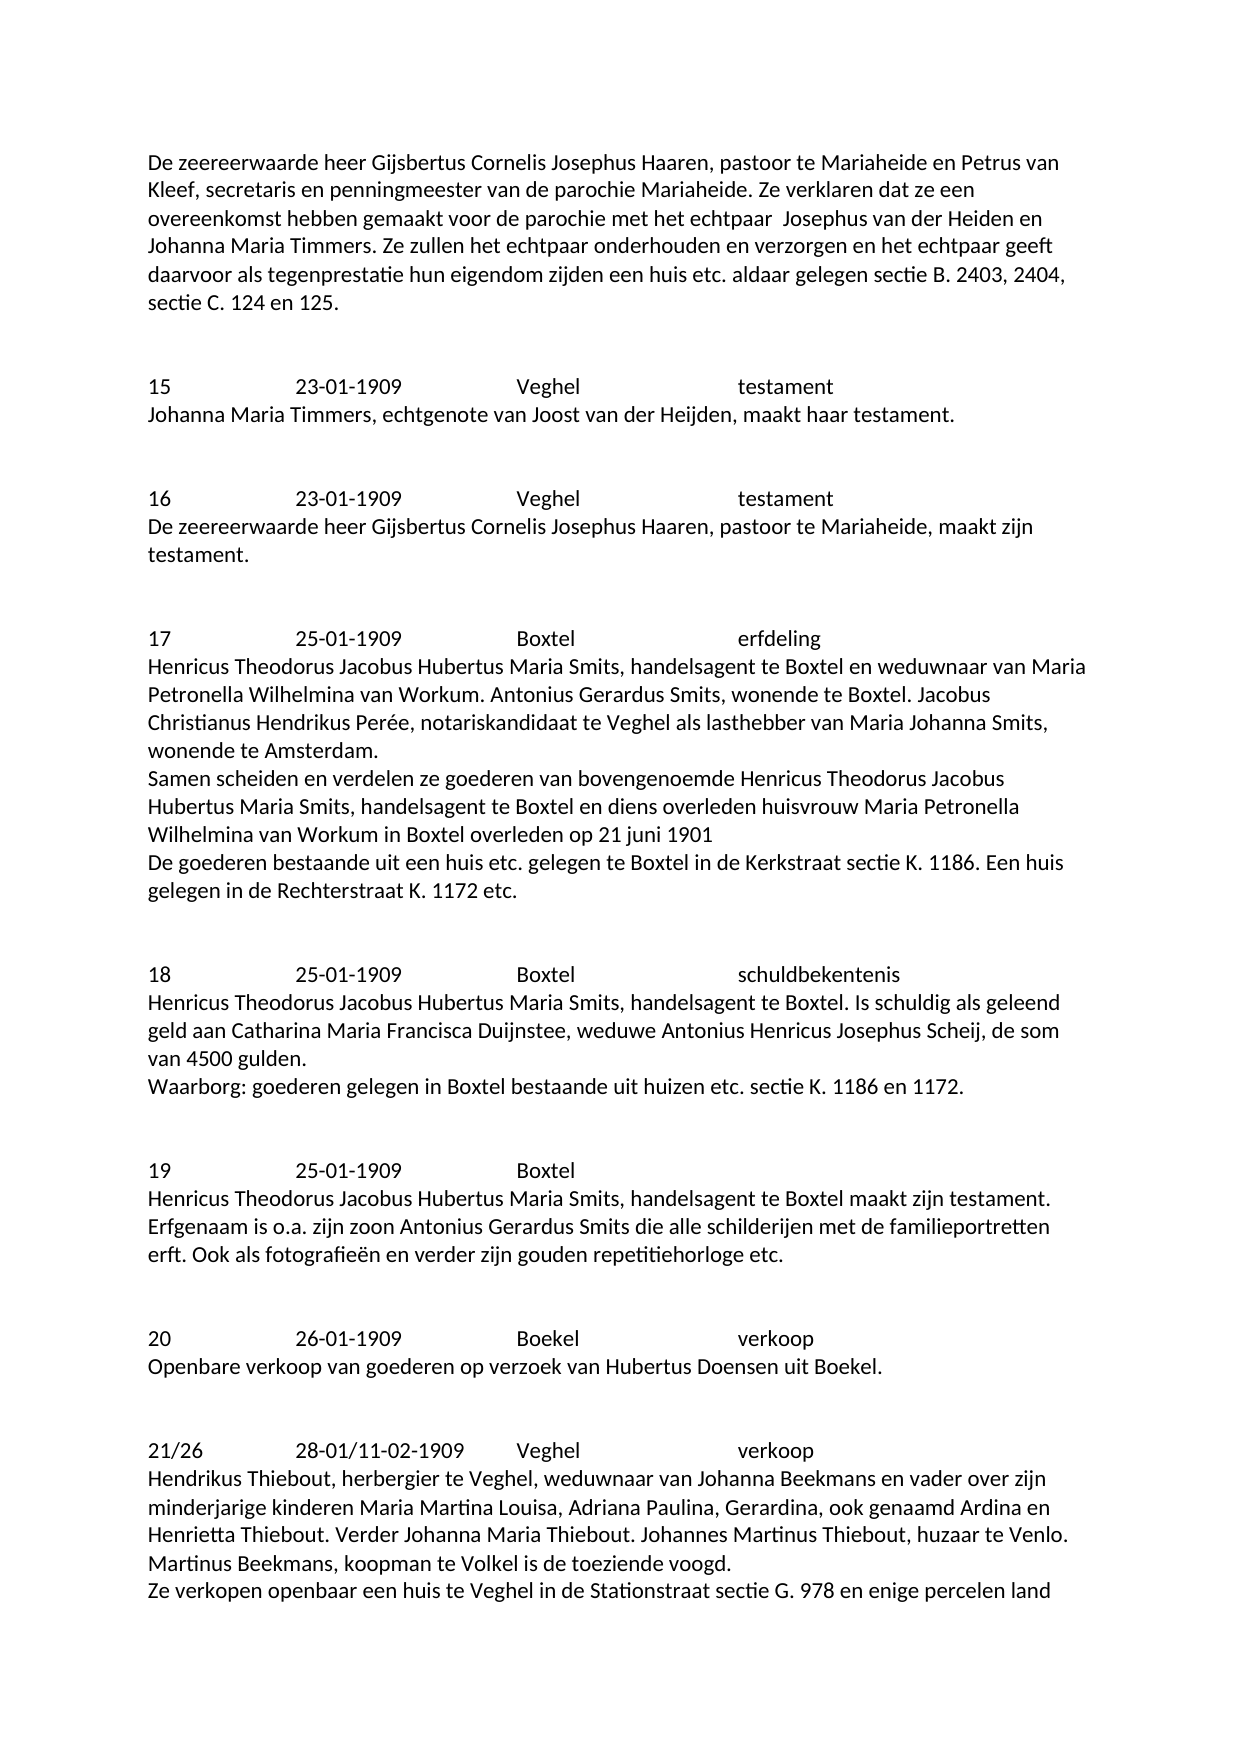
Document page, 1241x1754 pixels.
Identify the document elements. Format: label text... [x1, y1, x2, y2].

text 19 25-01-1909 Boxtel [148, 1156, 1093, 1184]
text De zeereerwaarde heer Gijsbertus Cornelis Josephus Haaren, pastoor te Mariaheide en Petrus van Kleef, secretaris en penningmeester van de parochie Mariaheide. Ze verklaren dat ze een overeenkomst hebben gemaakt voor de parochie met het echtpaar Josephus van der Heiden en Johanna Maria Timmers. Ze zullen het echtpaar onderhouden en verzorgen en het echtpaar geeft daarvoor als tegenprestatie hun eigendom zijden een huis etc. aldaar gelegen sectie B. 2403, 2404, sectie C. 124 en 125. [148, 148, 1093, 316]
text Henricus Theodorus Jacobus Hubertus Maria Smits, handelsagent te Boxtel. Is schuldig als geleend geld aan Catharina Maria Francisca Duijnstee, weduwe Antonius Henricus Josephus Scheij, de som van 4500 gulden. [148, 988, 1093, 1072]
text Henricus Theodorus Jacobus Hubertus Maria Smits, handelsagent te Boxtel maakt zijn testament. [148, 1184, 1093, 1212]
text Samen scheiden en verdelen ze goederen van bovengenoemde Henricus Theodorus Jacobus Hubertus Maria Smits, handelsagent te Boxtel en diens overleden huisvrouw Maria Petronella Wilhelmina van Workum in Boxtel overleden op 21 juni 1901 [148, 764, 1093, 848]
text 21/26 28-01/11-02-1909 Veghel verkoop [148, 1437, 1093, 1464]
text Hendrikus Thiebout, herbergier te Veghel, weduwnaar van Johanna Beekmans en vader over zijn minderjarige kinderen Maria Martina Louisa, Adriana Paulina, Gerardina, ook genaamd Ardina en Henrietta Thiebout. Verder Johanna Maria Thiebout. Johannes Martinus Thiebout, huzaar te Venlo. Martinus Beekmans, koopman te Volkel is de toeziende voogd. [148, 1464, 1093, 1577]
text 17 25-01-1909 Boxtel erfdeling [148, 624, 1093, 652]
text Henricus Theodorus Jacobus Hubertus Maria Smits, handelsagent te Boxtel en weduwnaar van Maria Petronella Wilhelmina van Workum. Antonius Gerardus Smits, wonende te Boxtel. Jacobus Christianus Hendrikus Perée, notariskandidaat te Veghel als lasthebber van Maria Johanna Smits, wonende te Amsterdam. [148, 652, 1093, 764]
text 16 23-01-1909 Veghel testament [148, 484, 1093, 512]
text De zeereerwaarde heer Gijsbertus Cornelis Josephus Haaren, pastoor te Mariaheide, maakt zijn testament. [148, 512, 1093, 568]
text 15 23-01-1909 Veghel testament [148, 372, 1093, 400]
text Waarborg: goederen gelegen in Boxtel bestaande uit huizen etc. sectie K. 1186 en 1172. [148, 1072, 1093, 1100]
text 18 25-01-1909 Boxtel schuldbekentenis [148, 960, 1093, 988]
text Erfgenaam is o.a. zijn zoon Antonius Gerardus Smits die alle schilderijen met de familieportretten erft. Ook als fotografieën en verder zijn gouden repetitiehorloge etc. [148, 1212, 1093, 1268]
text Openbare verkoop van goederen op verzoek van Hubertus Doensen uit Boekel. [148, 1352, 1093, 1381]
text Johanna Maria Timmers, echtgenote van Joost van der Heijden, maakt haar testament. [148, 400, 1093, 428]
text De goederen bestaande uit een huis etc. gelegen te Boxtel in de Kerkstraat sectie K. 1186. Een huis gelegen in de Rechterstraat K. 1172 etc. [148, 848, 1093, 904]
text 20 26-01-1909 Boekel verkoop [148, 1324, 1093, 1352]
text Ze verkopen openbaar een huis te Veghel in de Stationstraat sectie G. 978 en enige percelen land [148, 1577, 1093, 1605]
